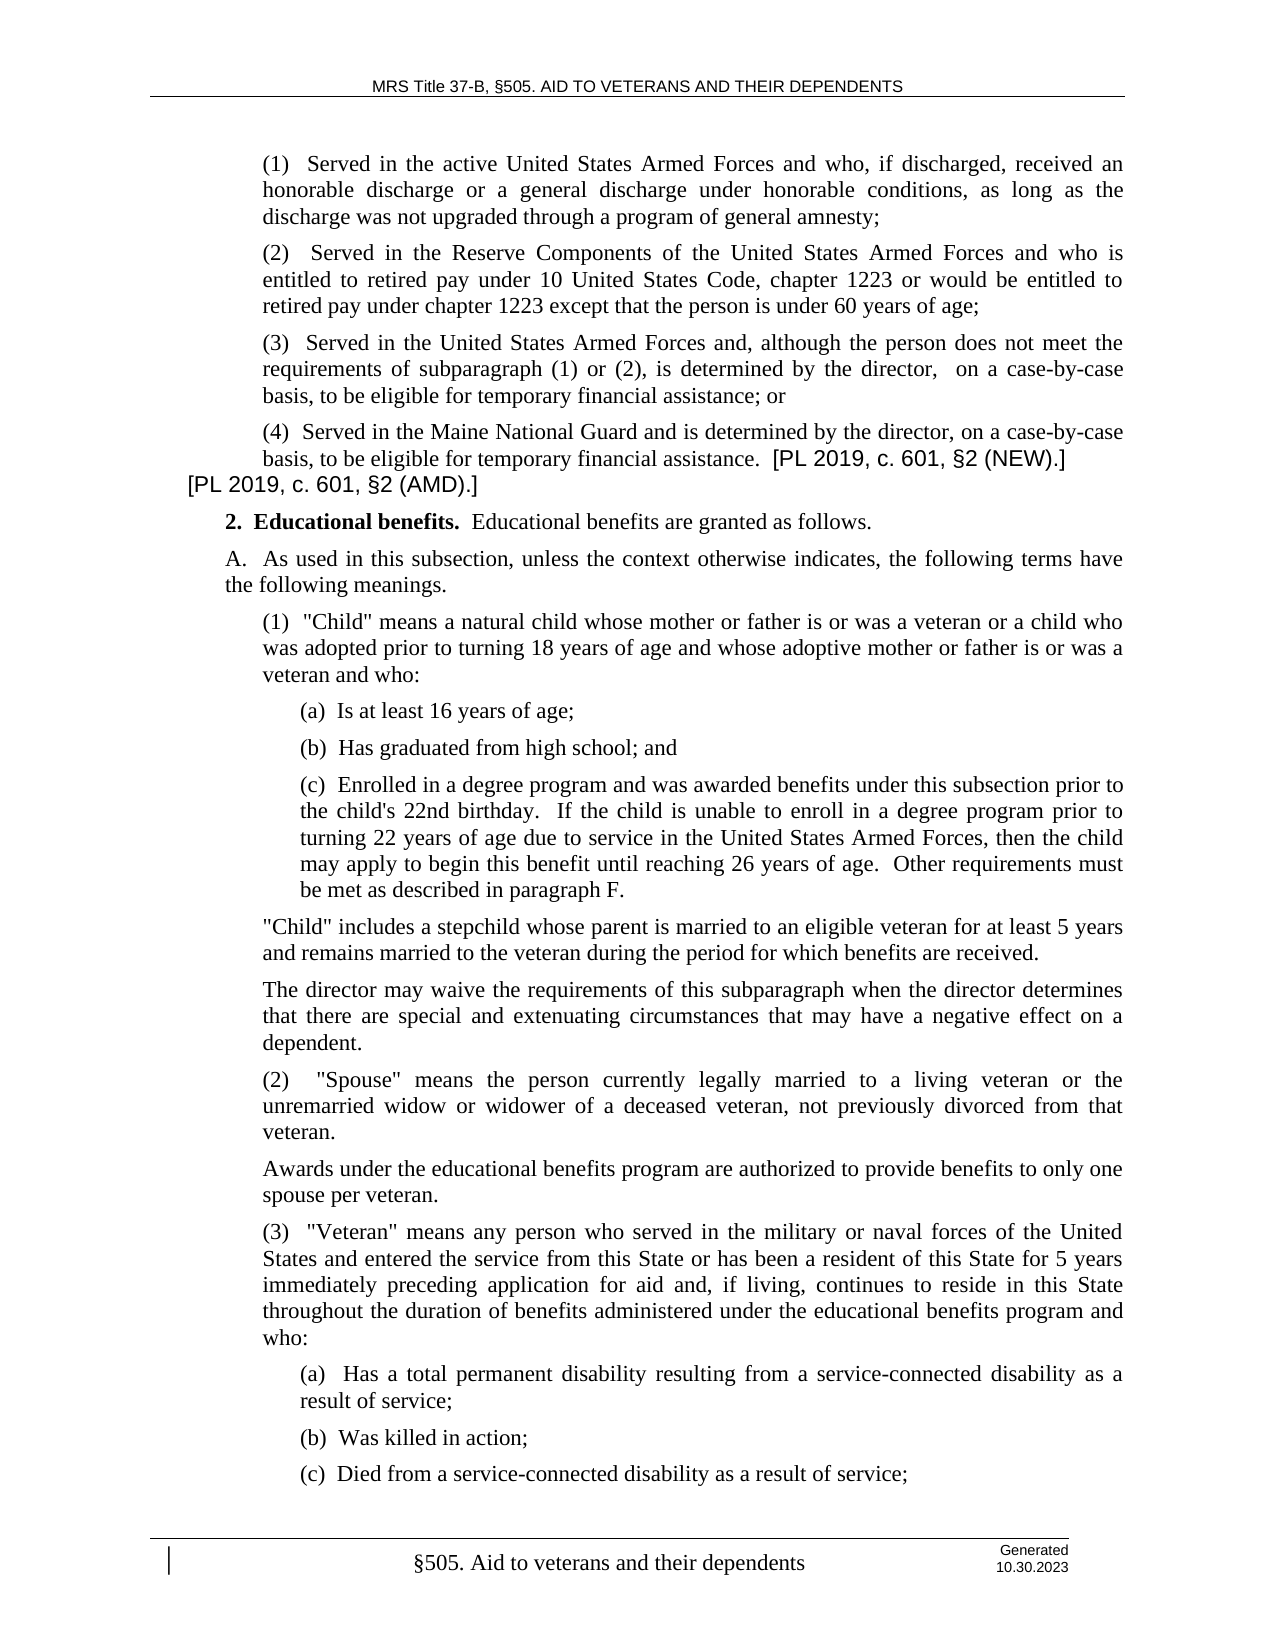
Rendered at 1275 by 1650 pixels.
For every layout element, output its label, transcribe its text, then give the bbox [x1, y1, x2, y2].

text (4) Served in the Maine National Guard and is determined by the director, on a case-by-case basis, to be eligible for temporary financial assistance. [PL 2019, c. 601, §2 (NEW).] [262, 418, 1125, 471]
text A. As used in this subsection, unless the context otherwise indicates, the following terms have the following meanings. [225, 545, 1125, 597]
text (c) Died from a service-connected disability as a result of service; [300, 1460, 1125, 1487]
text (2) Served in the Reserve Components of the United States Armed Forces and who is entitled to retired pay under 10 United States Code, chapter 1223 or would be entitled to retired pay under chapter 1223 except that the person is under 60 years of age; [262, 239, 1125, 318]
text (c) Enrolled in a degree program and was awarded benefits under this subsection prior to the child's 22nd birthday. If the child is unable to enroll in a degree program prior to turning 22 years of age due to service in the United States Armed Forces, then the child may apply to begin this benefit until reaching 26 years of age. Other requirements must be met as described in paragraph F. [300, 771, 1125, 903]
text 2. Educational benefits. Educational benefits are granted as follows. [187, 508, 1125, 534]
text (1) Served in the active United States Armed Forces and who, if discharged, received an honorable discharge or a general discharge under honorable conditions, as long as the discharge was not upgraded through a program of general amnesty; [262, 150, 1125, 229]
text (b) Was killed in action; [300, 1424, 1125, 1450]
text Awards under the educational benefits program are authorized to provide benefits to only one spouse per veteran. [262, 1155, 1125, 1208]
text The director may waive the requirements of this subparagraph when the director determines that there are special and extenuating circumstances that may have a negative effect on a dependent. [262, 976, 1125, 1055]
text (3) Served in the United States Armed Forces and, although the person does not meet the requirements of subparagraph (1) or (2), is determined by the director, on a case-by-case basis, to be eligible for temporary financial assistance; or [262, 329, 1125, 408]
text "Child" includes a stepchild whose parent is married to an eligible veteran for at least 5 years and remains married to the veteran during the period for which benefits are received. [262, 913, 1125, 966]
text (1) "Child" means a natural child whose mother or father is or was a veteran or a child who was adopted prior to turning 18 years of age and whose adoptive mother or father is or was a veteran and who: [262, 608, 1125, 687]
text (a) Has a total permanent disability resulting from a service-connected disability as a result of service; [300, 1361, 1125, 1413]
text [PL 2019, c. 601, §2 (AMD).] [187, 471, 1125, 498]
text (a) Is at least 16 years of age; [300, 697, 1125, 724]
text (b) Has graduated from high school; and [300, 734, 1125, 761]
text (3) "Veteran" means any person who served in the military or naval forces of the United States and entered the service from this State or has been a resident of this State for 5 years immediately preceding application for aid and, if living, continues to reside in this State throughout the duration of benefits administered under the educational benefits program and who: [262, 1218, 1125, 1350]
text (2) "Spouse" means the person currently legally married to a living veteran or the unremarried widow or widower of a deceased veteran, not previously divorced from that veteran. [262, 1066, 1125, 1145]
